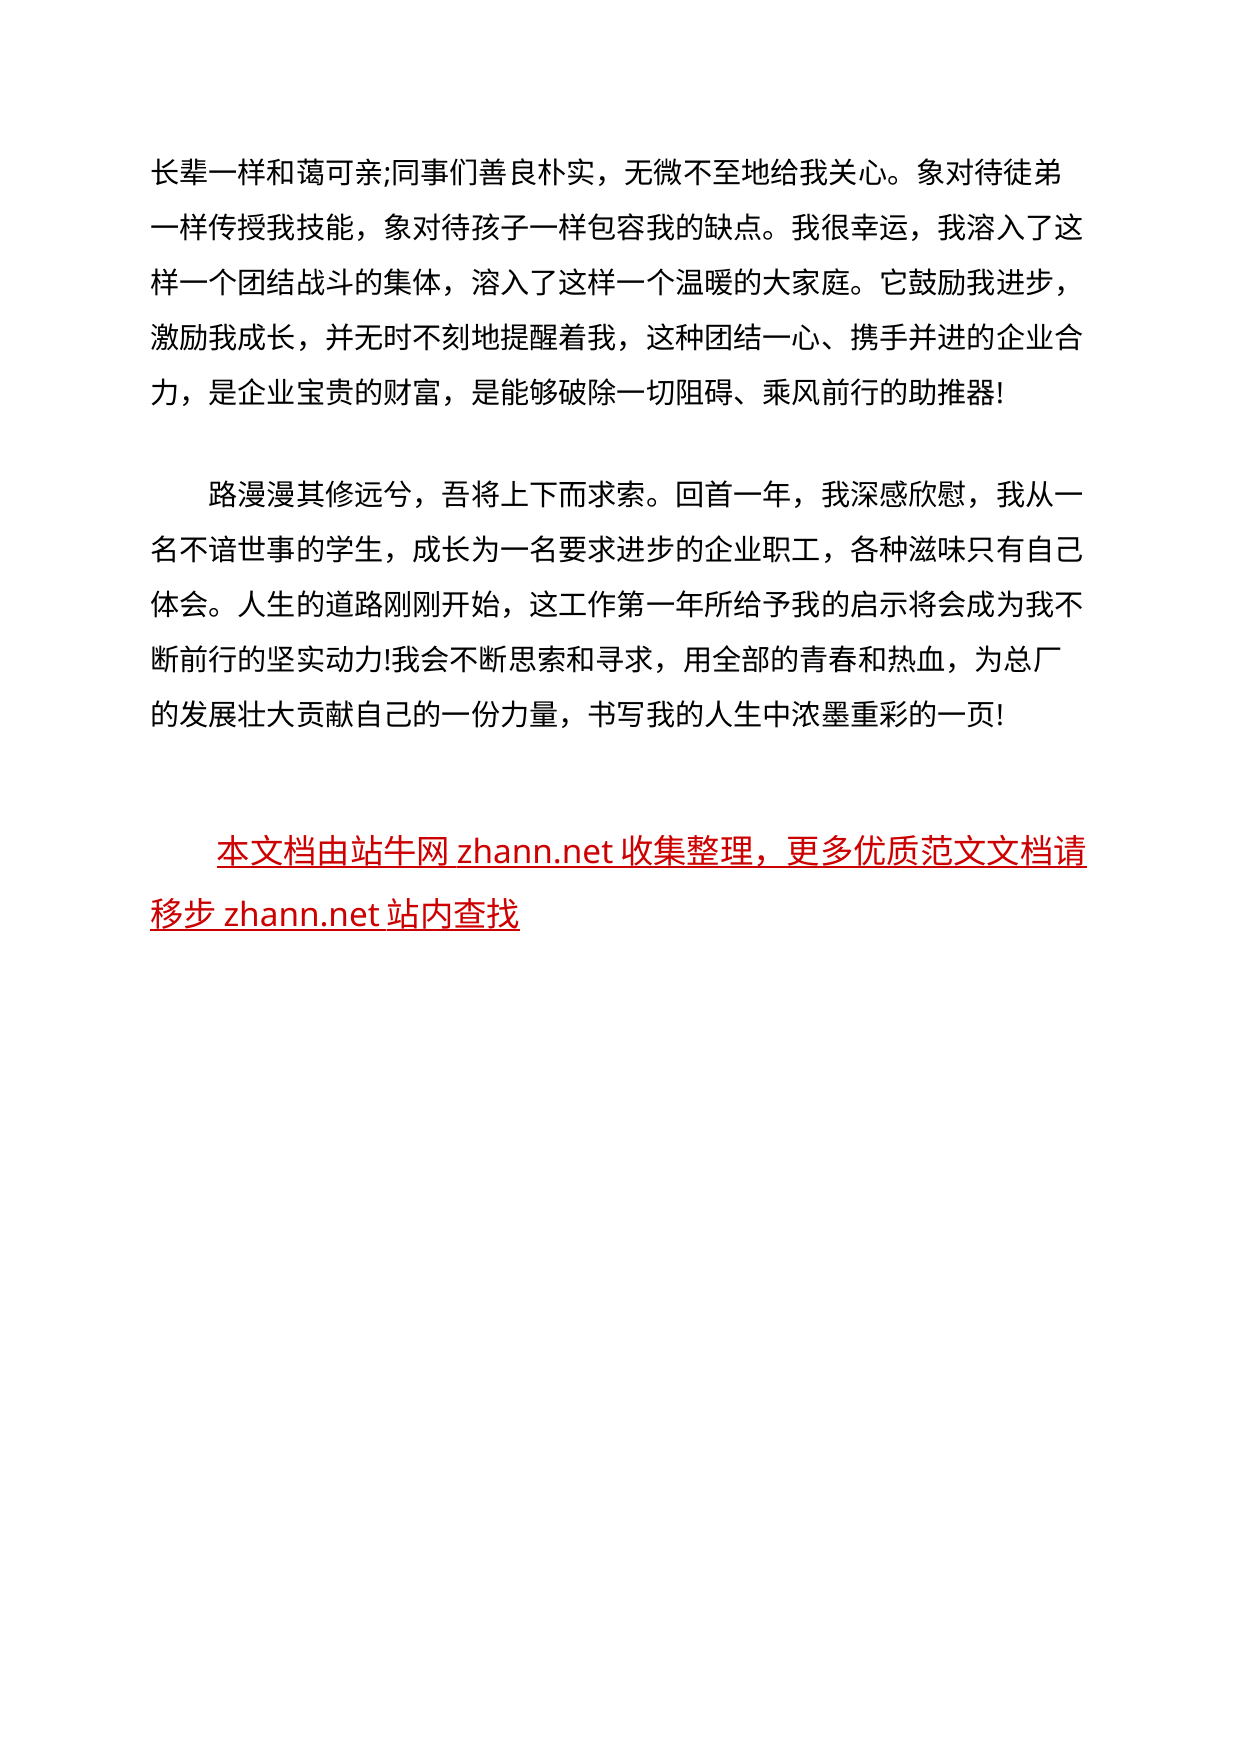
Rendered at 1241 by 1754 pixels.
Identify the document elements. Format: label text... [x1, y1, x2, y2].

text 本文档由站牛网zhann.net收集整理，更多优质范文文档请移步zhann.net站内查找 [150, 824, 1090, 936]
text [150, 150, 1090, 412]
text 路漫漫其修远兮，吾将上下而求索。回首一年，我深感欣慰，我从一名不谙世事的学生，成长为一名要求进步的企业职工，各种滋味只有自己体会。人生的道路刚刚开始，这工作第一年所给予我的启示将会成为我不断前行的坚实动力!我会不断思索和寻求，用全部的青春和热血，为总厂的发展壮大贡献自己的一份力量，书写我的人生中浓墨重彩的一页! [150, 472, 1090, 734]
